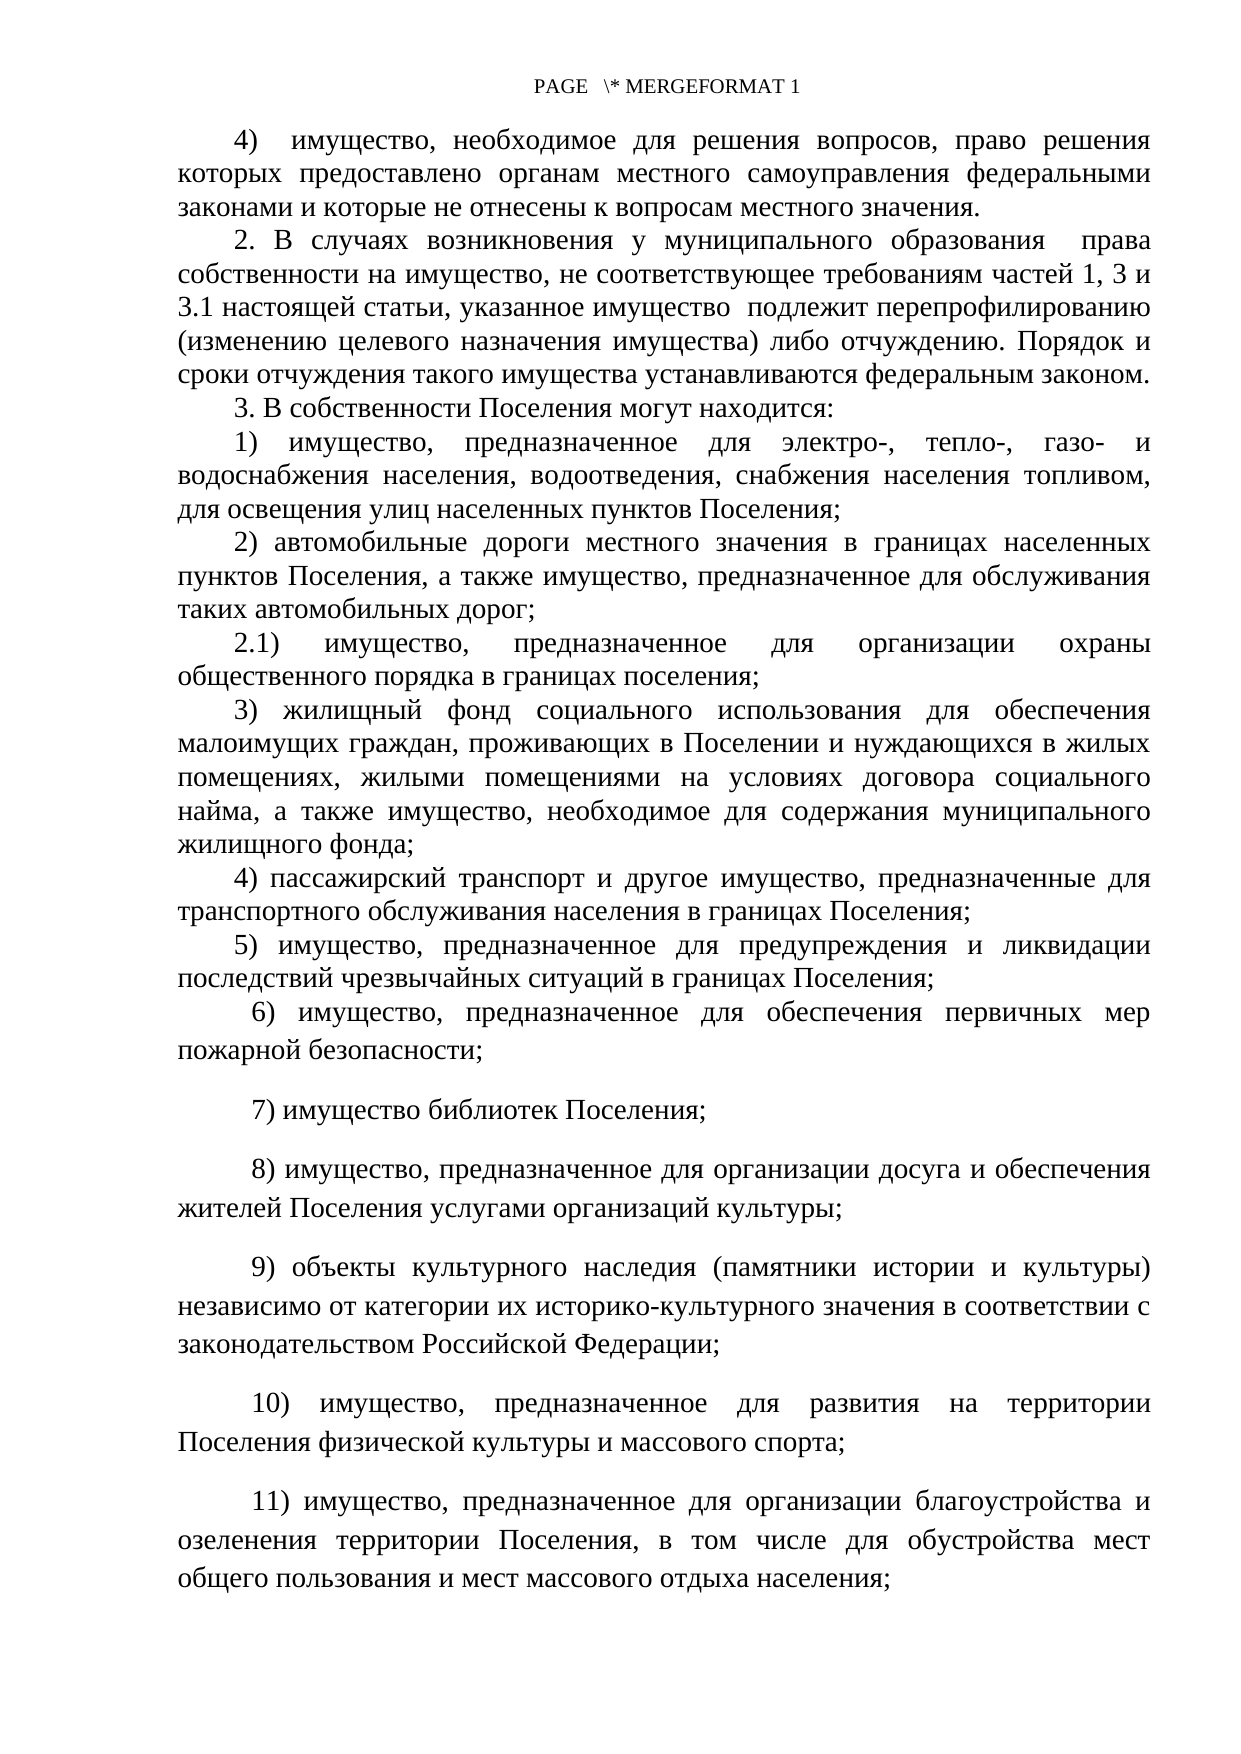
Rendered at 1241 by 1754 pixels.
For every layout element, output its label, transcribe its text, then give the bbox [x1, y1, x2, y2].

text 6) имущество, предназначенное для обеспечения первичных мер пожарной безопасности; [177, 994, 1152, 1066]
text 8) имущество, предназначенное для организации досуга и обеспечения жителей Поселения услугами организаций культуры; [177, 1151, 1152, 1223]
text 1) имущество, предназначенное для электро-, тепло-, газо- и водоснабжения населения, водоотведения, снабжения населения топливом, для освещения улиц населенных пунктов Поселения; [177, 424, 1152, 524]
text 2. В случаях возникновения у муниципального образования права собственности на имущество, не соответствующее требованиям частей 1, 3 и 3.1 настоящей статьи, указанное имущество подлежит перепрофилированию (изменению целевого назначения имущества) либо отчуждению. Порядок и сроки отчуждения такого имущества устанавливаются федеральным законом. [177, 222, 1152, 390]
text 2) автомобильные дороги местного значения в границах населенных пунктов Поселения, а также имущество, предназначенное для обслуживания таких автомобильных дорог; [177, 524, 1152, 625]
text 3) жилищный фонд социального использования для обеспечения малоимущих граждан, проживающих в Поселении и нуждающихся в жилых помещениях, жилыми помещениями на условиях договора социального найма, а также имущество, необходимое для содержания муниципального жилищного фонда; [177, 692, 1152, 860]
text 4) имущество, необходимое для решения вопросов, право решения которых предоставлено органам местного самоуправления федеральными законами и которые не отнесены к вопросам местного значения. [177, 122, 1152, 222]
text 3. В собственности Поселения могут находится: [177, 390, 1152, 424]
text 11) имущество, предназначенное для организации благоустройства и озеленения территории Поселения, в том числе для обустройства мест общего пользования и мест массового отдыха населения; [177, 1483, 1152, 1594]
text 7) имущество библиотек Поселения; [177, 1092, 1152, 1125]
text 9) объекты культурного наследия (памятники истории и культуры) независимо от категории их историко-культурного значения в соответствии с законодательством Российской Федерации; [177, 1249, 1152, 1360]
text 5) имущество, предназначенное для предупреждения и ликвидации последствий чрезвычайных ситуаций в границах Поселения; [177, 927, 1152, 994]
text 4) пассажирский транспорт и другое имущество, предназначенные для транспортного обслуживания населения в границах Поселения; [177, 860, 1152, 927]
text 2.1) имущество, предназначенное для организации охраны общественного порядка в границах поселения; [177, 625, 1152, 692]
text 10) имущество, предназначенное для развития на территории Поселения физической культуры и массового спорта; [177, 1386, 1152, 1458]
